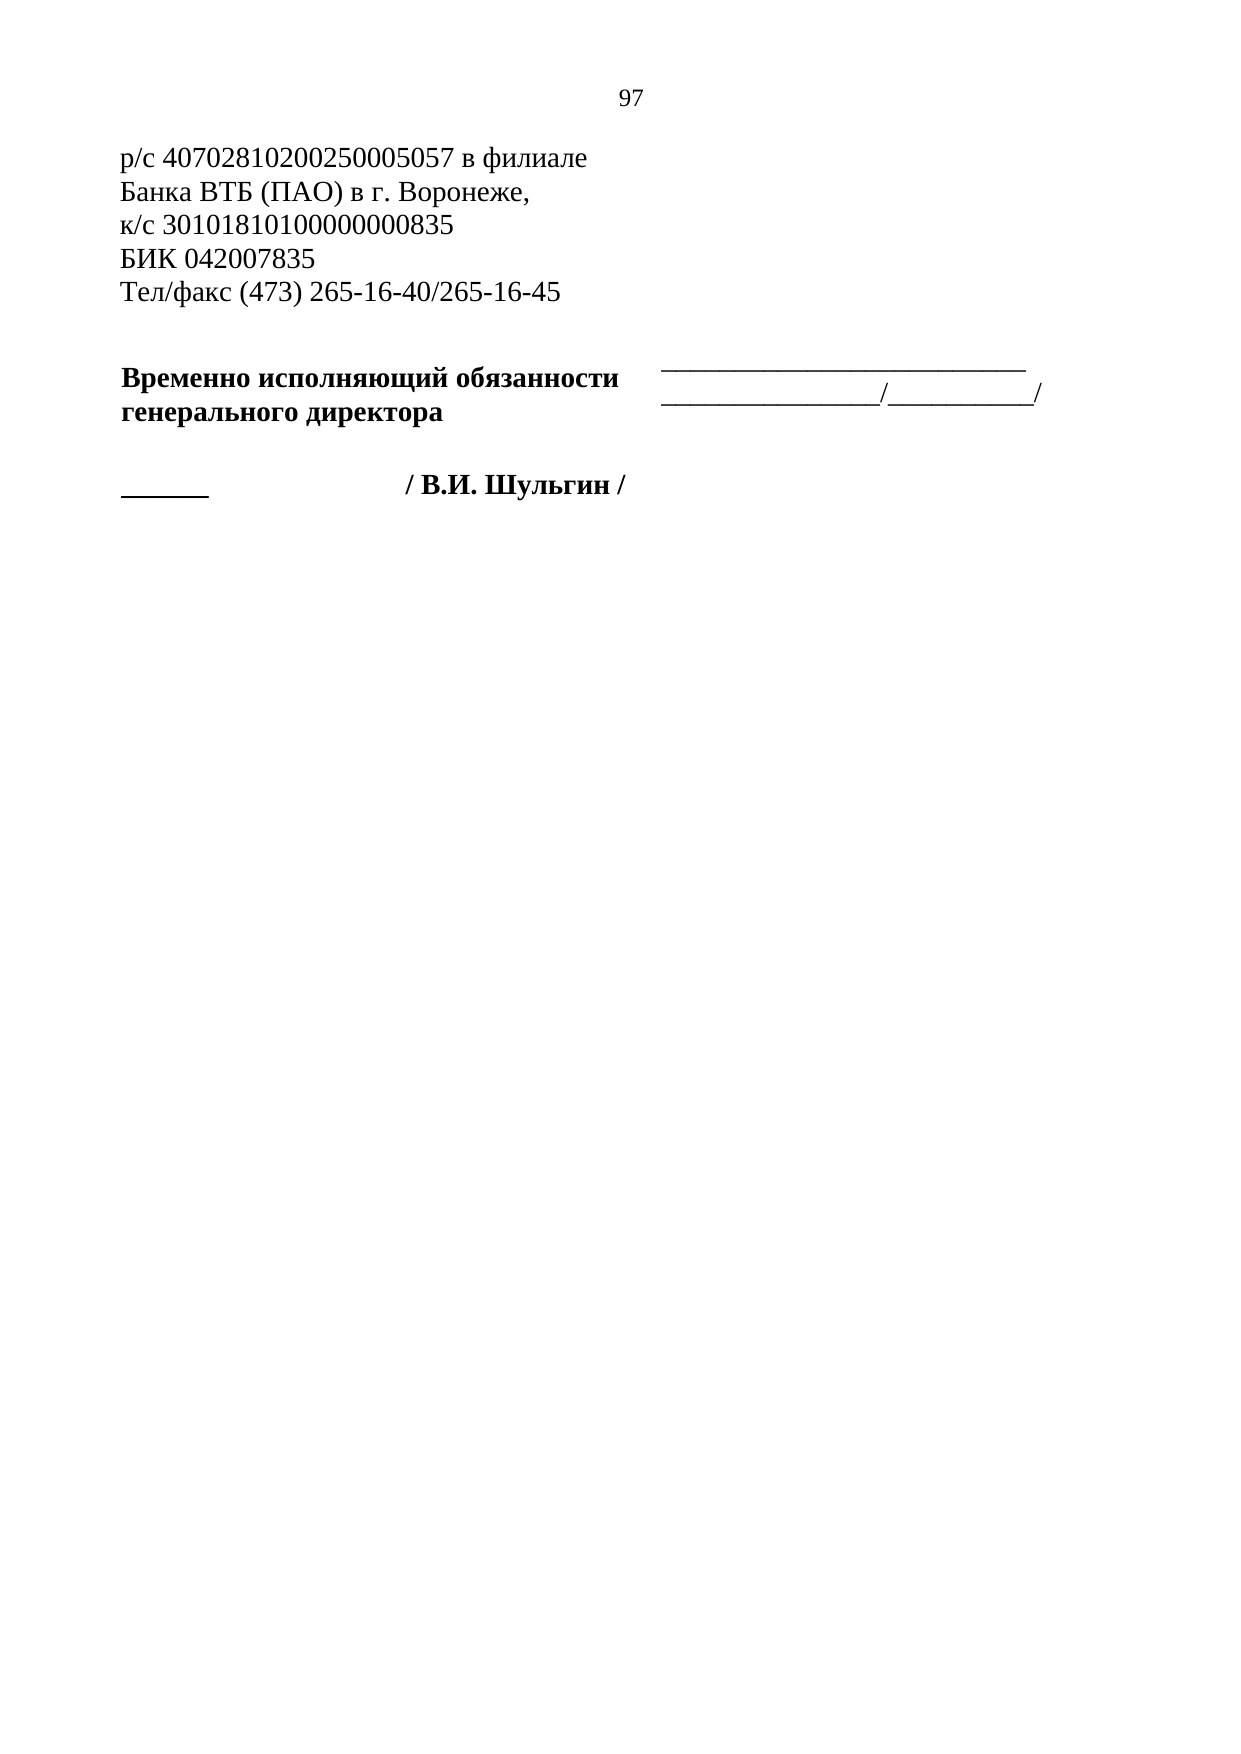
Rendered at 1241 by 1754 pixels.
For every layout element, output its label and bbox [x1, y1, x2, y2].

table_header [650, 140, 1167, 499]
table_header [108, 140, 650, 499]
